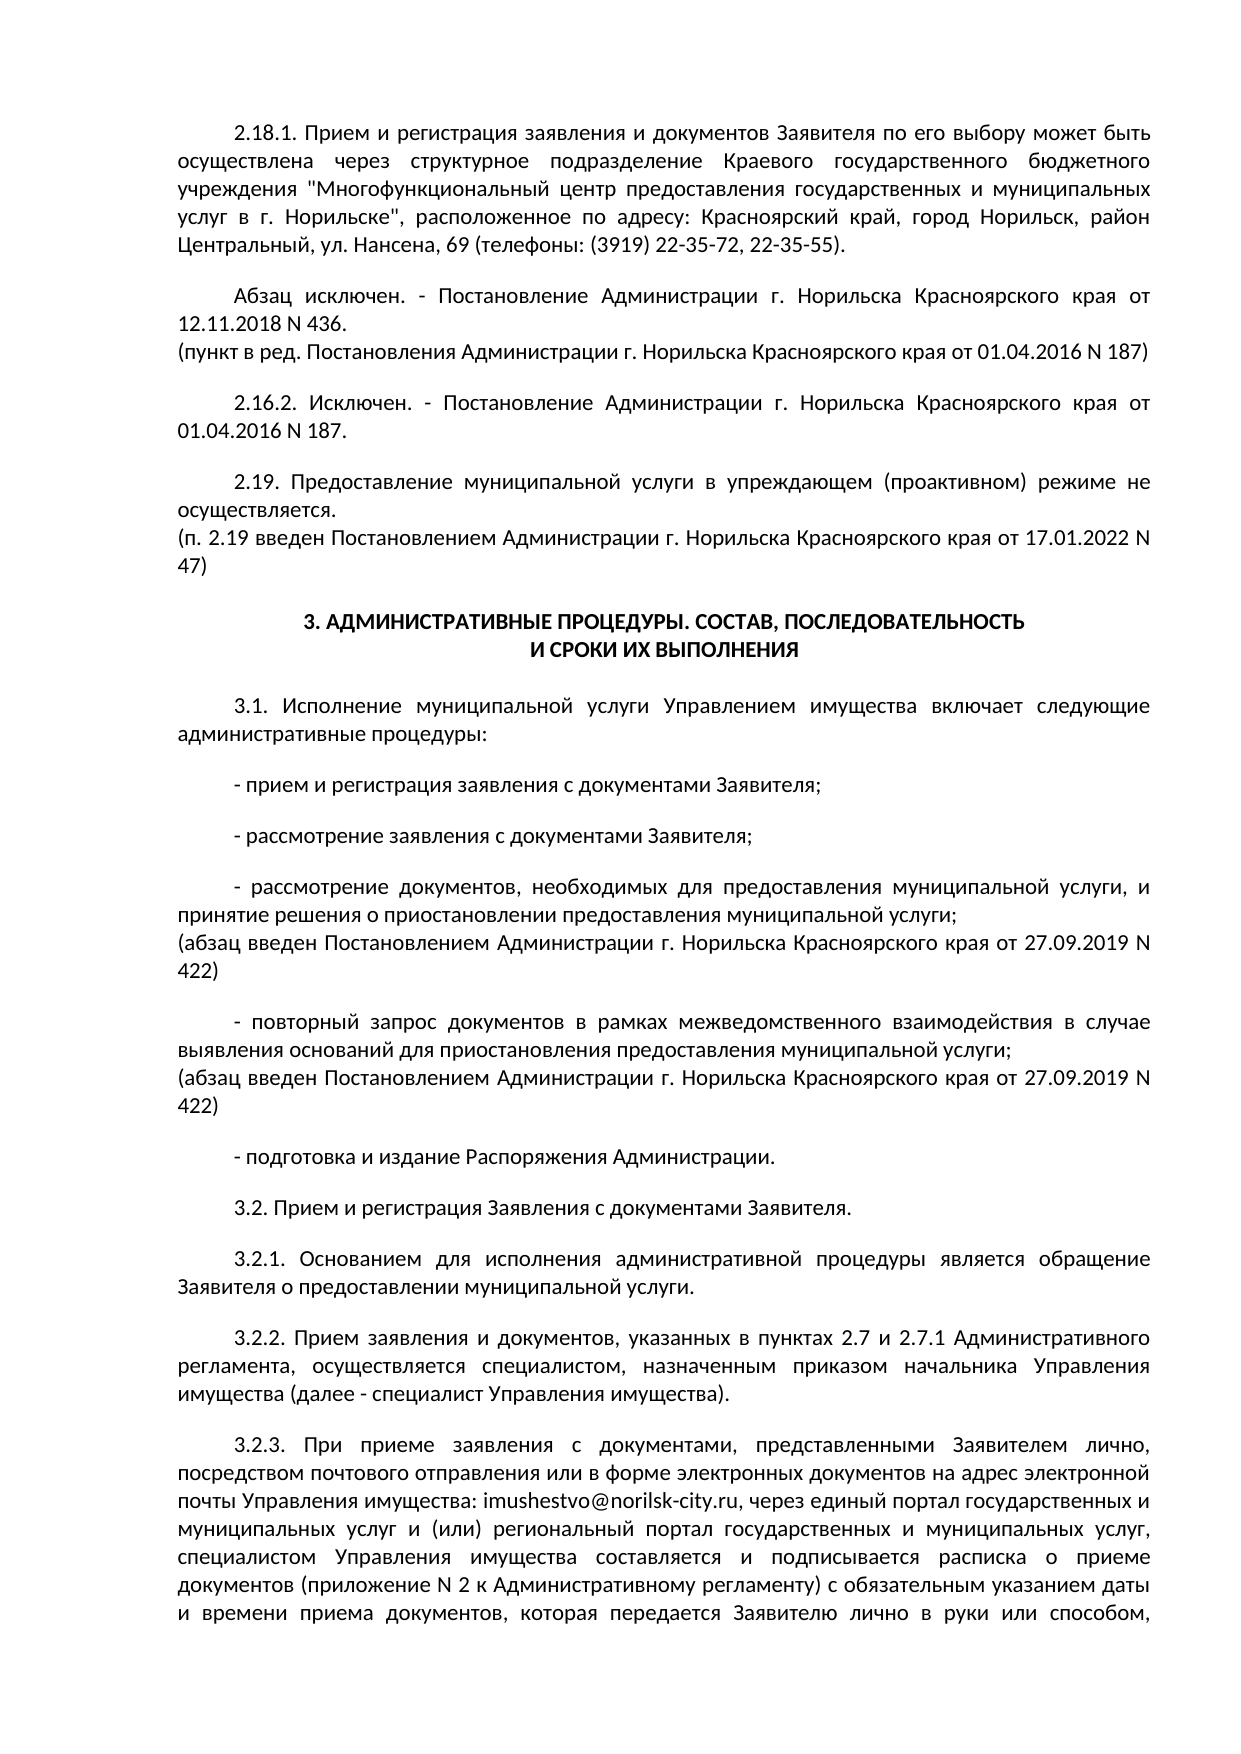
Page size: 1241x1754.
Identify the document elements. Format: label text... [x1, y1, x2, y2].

text Абзац исключен. - Постановление Администрации г. Норильска Красноярского края от 12.11.2018 N 436. [177, 281, 1152, 337]
text 3.1. Исполнение муниципальной услуги Управлением имущества включает следующие административные процедуры: [177, 691, 1152, 747]
text - рассмотрение заявления с документами Заявителя; [177, 821, 1152, 849]
text 3.2. Прием и регистрация Заявления с документами Заявителя. [177, 1193, 1152, 1221]
text - прием и регистрация заявления с документами Заявителя; [177, 770, 1152, 798]
text - подготовка и издание Распоряжения Администрации. [177, 1142, 1152, 1170]
text - рассмотрение документов, необходимых для предоставления муниципальной услуги, и принятие решения о приостановлении предоставления муниципальной услуги; [177, 872, 1152, 928]
text - повторный запрос документов в рамках межведомственного взаимодействия в случае выявления оснований для приостановления предоставления муниципальной услуги; [177, 1007, 1152, 1063]
text 3.2.1. Основанием для исполнения административной процедуры является обращение Заявителя о предоставлении муниципальной услуги. [177, 1244, 1152, 1300]
text 2.19. Предоставление муниципальной услуги в упреждающем (проактивном) режиме не осуществляется. [177, 467, 1152, 523]
text (абзац введен Постановлением Администрации г. Норильска Красноярского края от 27.09.2019 N 422) [177, 1063, 1152, 1119]
text (пункт в ред. Постановления Администрации г. Норильска Красноярского края от 01.04.2016 N 187) [177, 337, 1152, 365]
text 3.2.2. Прием заявления и документов, указанных в пунктах 2.7 и 2.7.1 Административного регламента, осуществляется специалистом, назначенным приказом начальника Управления имущества (далее - специалист Управления имущества). [177, 1323, 1152, 1407]
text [177, 1430, 1152, 1626]
text 2.16.2. Исключен. - Постановление Администрации г. Норильска Красноярского края от 01.04.2016 N 187. [177, 388, 1152, 444]
text 2.18.1. Прием и регистрация заявления и документов Заявителя по его выбору может быть осуществлена через структурное подразделение Краевого государственного бюджетного учреждения "Многофункциональный центр предоставления государственных и муниципальных услуг в г. Норильске", расположенное по адресу: Красноярский край, город Норильск, район Центральный, ул. Нансена, 69 (телефоны: (3919) 22-35-72, 22-35-55). [177, 118, 1152, 258]
title 3. АДМИНИСТРАТИВНЫЕ ПРОЦЕДУРЫ. СОСТАВ, ПОСЛЕДОВАТЕЛЬНОСТЬ [177, 607, 1152, 635]
text (абзац введен Постановлением Администрации г. Норильска Красноярского края от 27.09.2019 N 422) [177, 928, 1152, 984]
text (п. 2.19 введен Постановлением Администрации г. Норильска Красноярского края от 17.01.2022 N 47) [177, 523, 1152, 579]
title И СРОКИ ИХ ВЫПОЛНЕНИЯ [177, 635, 1152, 663]
